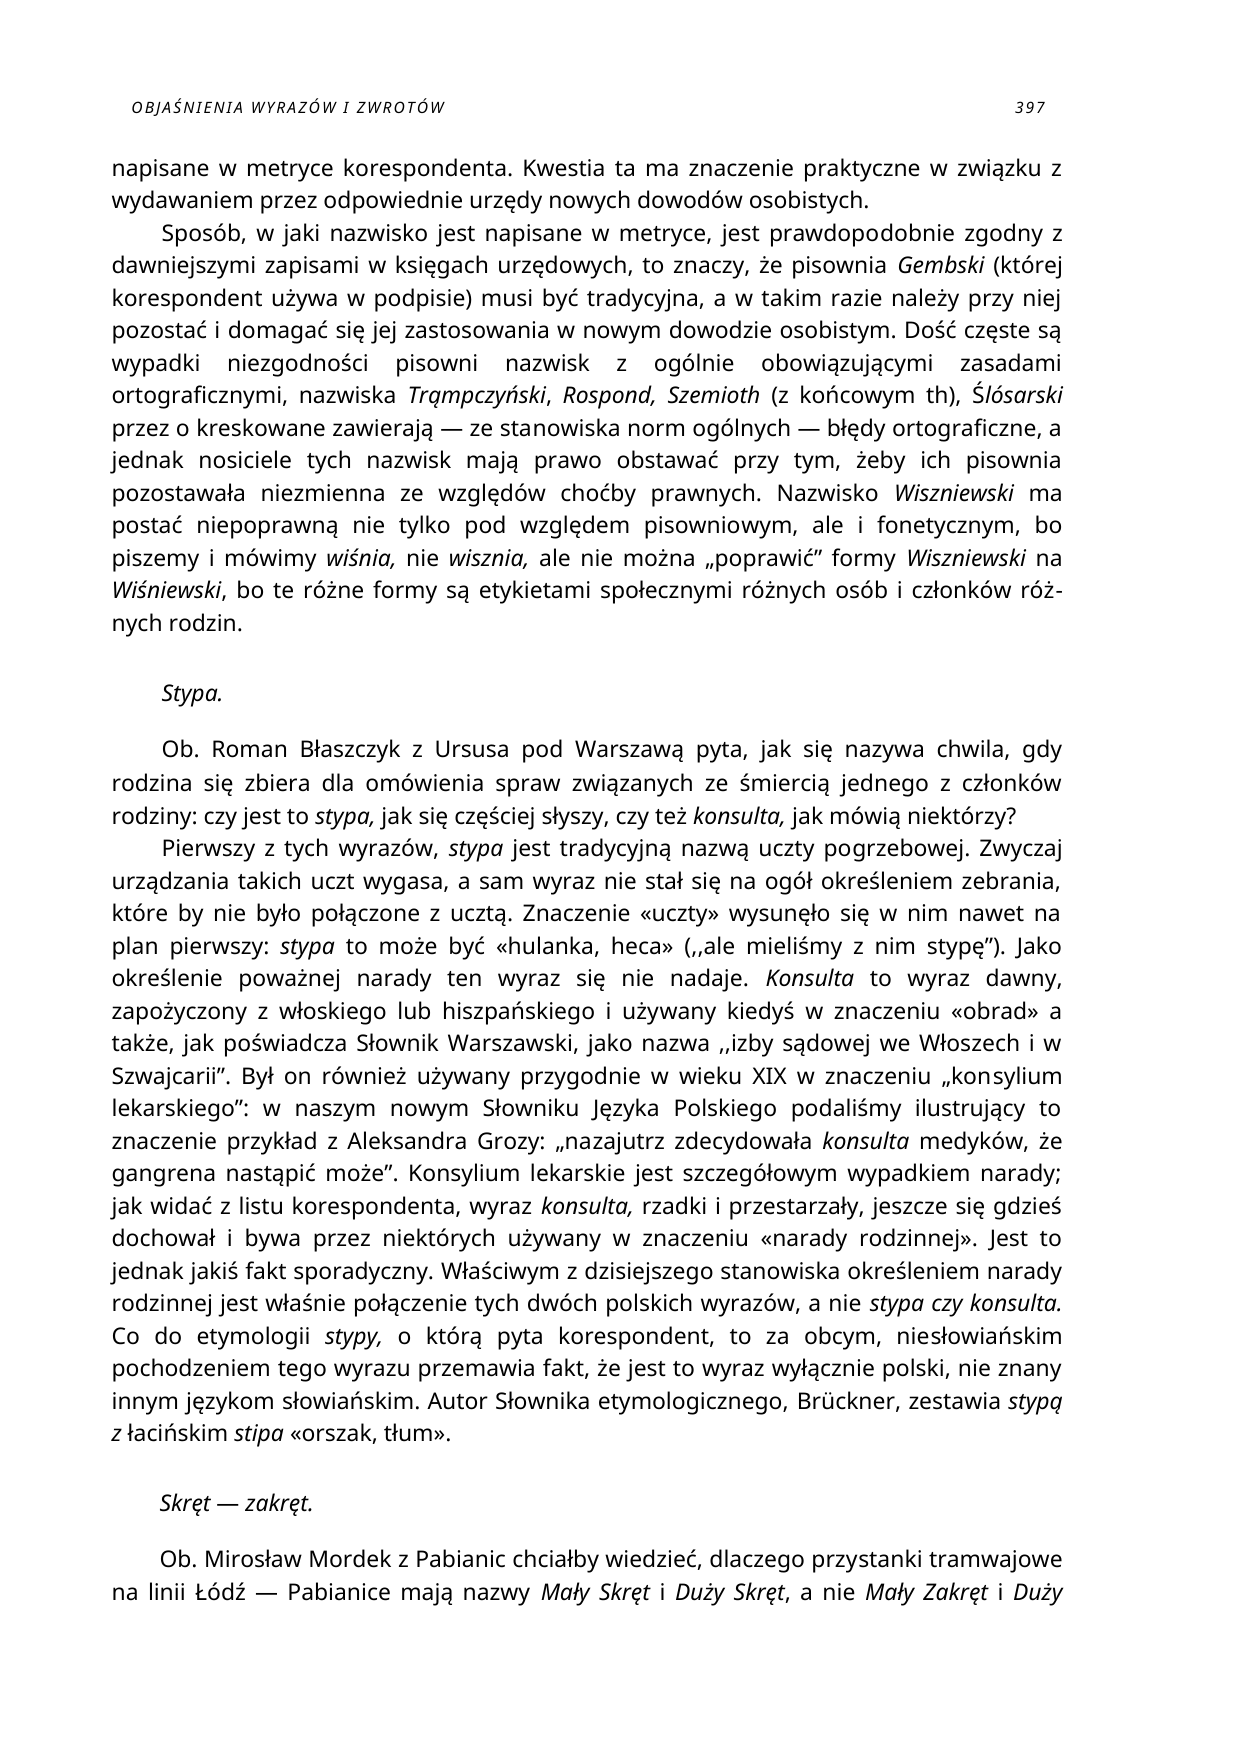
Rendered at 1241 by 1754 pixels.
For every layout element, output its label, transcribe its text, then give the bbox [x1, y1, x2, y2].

text Sposób, w jaki nazwisko jest napisane w metryce, jest prawdopodobnie zgodny z dawniejszymi zapisami w księgach urzędowych, to znaczy, że pisownia Gembski (której korespondent używa w podpisie) musi być tradycyjna, a w takim razie należy przy niej pozostać i domagać się jej zastosowania w nowym dowodzie osobistym. Dość częste są wypadki niezgodności pisowni nazwisk z ogólnie obowiązującymi zasadami ortograficznymi, nazwiska Trąmpczyński, Rospond, Szemioth (z końcowym th), Ślósarski przez o kreskowane zawierają — ze stanowiska norm ogólnych — błędy ortograficzne, a jednak nosiciele tych nazwisk mają prawo obstawać przy tym, żeby ich pisownia pozostawała niezmienna ze względów choćby prawnych. Nazwisko Wiszniewski ma postać niepoprawną nie tylko pod względem pisowniowym, ale i fonetycznym, bo piszemy i mówimy wiśnia, nie wisznia, ale nie można „poprawić” formy Wiszniewski na Wiśniewski, bo te różne formy są etykietami społecznymi różnych osób i członków różnych rodzin. [111, 216, 1063, 638]
text Pierwszy z tych wyrazów, stypa jest tradycyjną nazwą uczty pogrzebowej. Zwyczaj urządzania takich uczt wygasa, a sam wyraz nie stał się na ogół określeniem zebrania, które by nie było połączone z ucztą. Znaczenie «uczty» wysunęło się w nim nawet na plan pierwszy: stypa to może być «hulanka, heca» (,,ale mieliśmy z nim stypę”). Jako określenie poważnej narady ten wyraz się nie nadaje. Konsulta to wyraz dawny, zapożyczony z włoskiego lub hiszpańskiego i używany kiedyś w znaczeniu «obrad» a także, jak poświadcza Słownik Warszawski, jako nazwa ,,izby sądowej we Włoszech i w Szwajcarii”. Był on również używany przygodnie w wieku XIX w znaczeniu „konsylium lekarskiego”: w naszym nowym Słowniku Języka Polskiego podaliśmy ilustrujący to znaczenie przykład z Aleksandra Grozy: „nazajutrz zdecydowała konsulta medyków, że gangrena nastąpić może”. Konsylium lekarskie jest szczegółowym wypadkiem narady; jak widać z listu korespondenta, wyraz konsulta, rzadki i przestarzały, jeszcze się gdzieś dochował i bywa przez niektórych używany w znaczeniu «narady rodzinnej». Jest to jednak jakiś fakt sporadyczny. Właściwym z dzisiejszego stanowiska określeniem narady rodzinnej jest właśnie połączenie tych dwóch polskich wyrazów, a nie stypa czy konsulta. Co do etymologii stypy, o którą pyta korespondent, to za obcym, niesłowiańskim pochodzeniem tego wyrazu przemawia fakt, że jest to wyraz wyłącznie polski, nie znany innym językom słowiańskim. Autor Słownika etymologicznego, Brückner, zestawia stypą z łacińskim stipa «orszak, tłum». [111, 831, 1063, 1448]
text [111, 151, 1063, 216]
text Ob. Roman Błaszczyk z Ursusa pod Warszawą pyta, jak się nazywa chwila, gdy rodzina się zbiera dla omówienia spraw związanych ze śmiercią jednego z członków rodziny: czy jest to stypa, jak się częściej słyszy, czy też konsulta, jak mówią niektórzy? [111, 731, 1063, 831]
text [111, 1542, 1063, 1607]
text Skręt — zakręt. [111, 1493, 1063, 1516]
text Stypa. [111, 683, 1063, 706]
